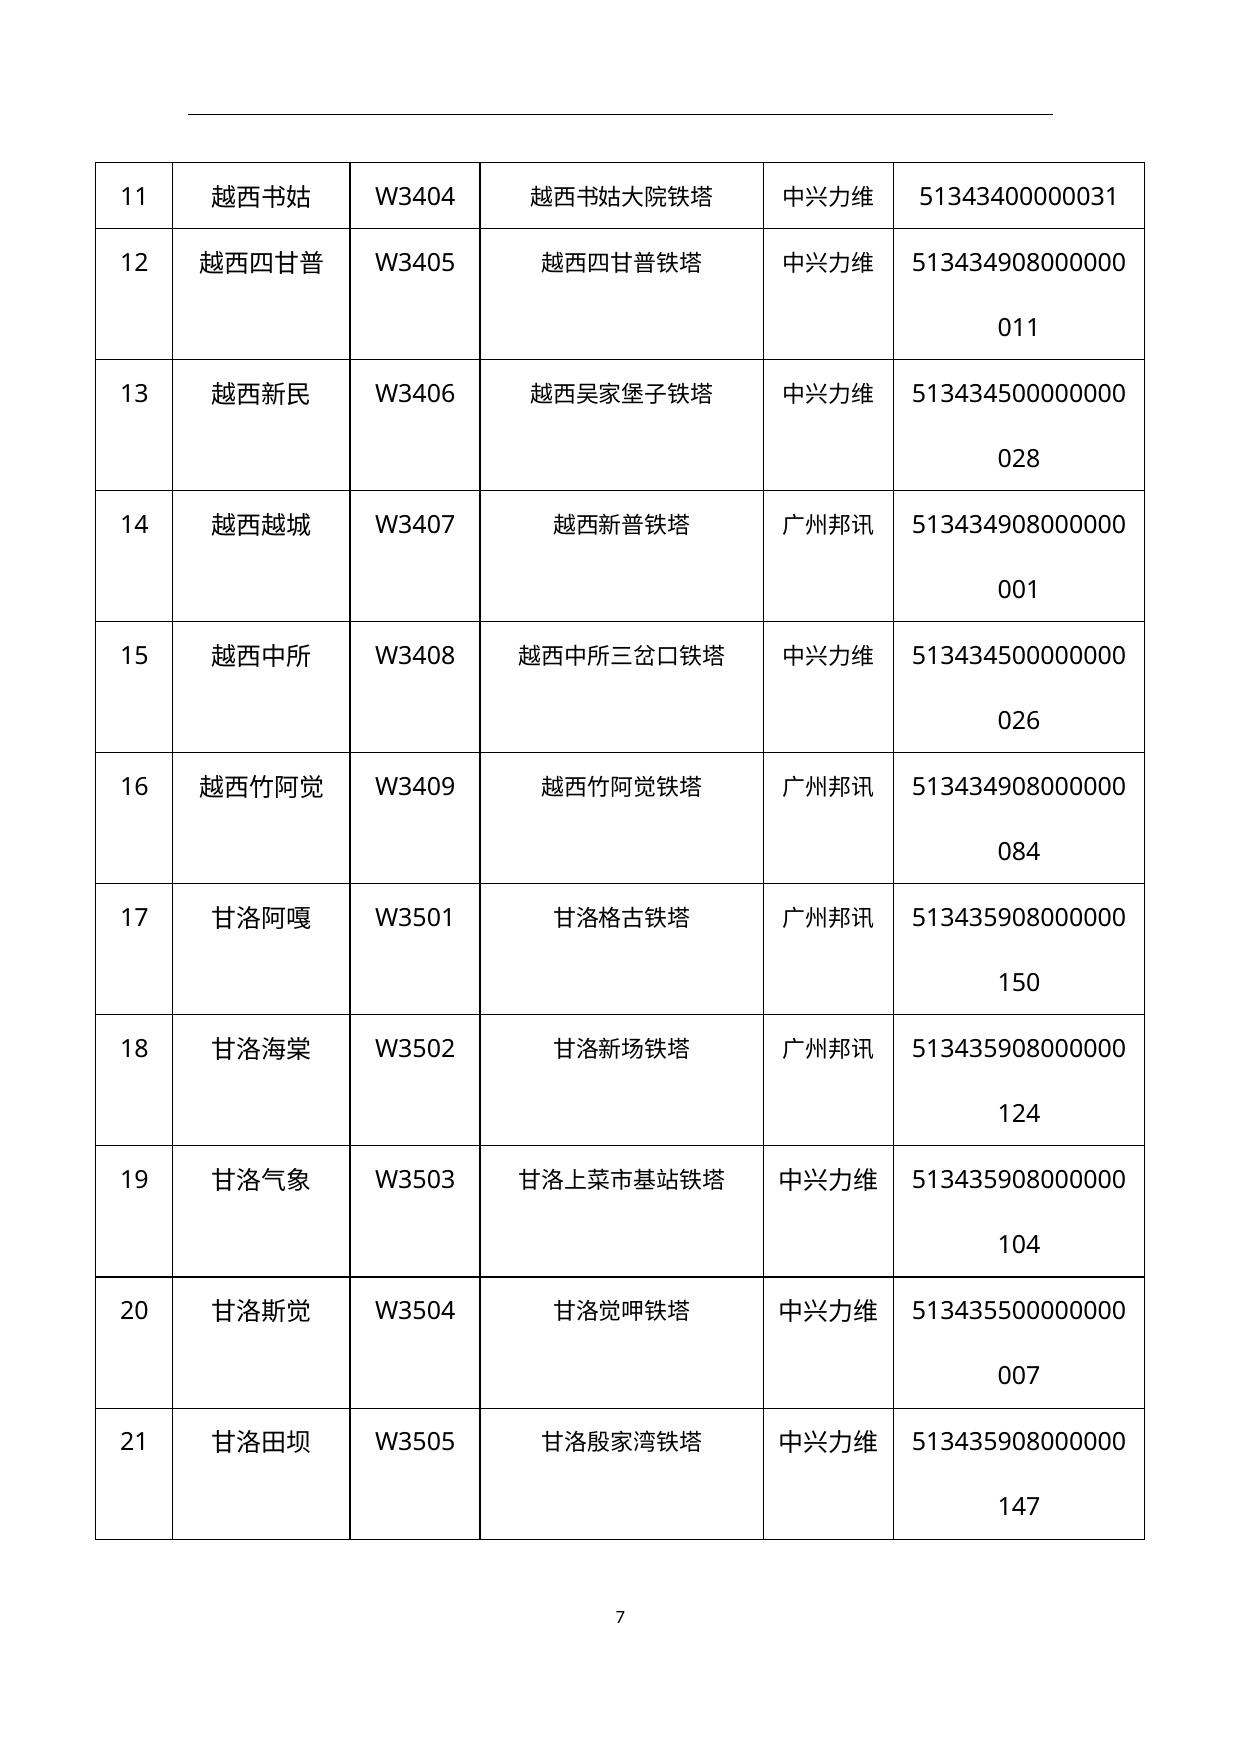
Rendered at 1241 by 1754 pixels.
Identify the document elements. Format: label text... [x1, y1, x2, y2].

table_cell 15 [96, 622, 172, 752]
table_cell 越西越城 [173, 491, 349, 621]
table_cell 中兴力维 [764, 622, 893, 752]
table_cell 513434908000000011 [894, 229, 1144, 359]
table_cell 越西四甘普铁塔 [481, 229, 763, 359]
table_cell 中兴力维 [764, 163, 893, 228]
table_cell 18 [96, 1015, 172, 1145]
table_cell 20 [96, 1278, 172, 1407]
table_cell 513435908000000147 [894, 1409, 1144, 1538]
table_cell W3503 [351, 1146, 479, 1276]
table_cell 越西四甘普 [173, 229, 349, 359]
table_cell 甘洛格古铁塔 [481, 884, 763, 1014]
table_cell 513434908000000084 [894, 753, 1144, 883]
table_cell 越西竹阿觉 [173, 753, 349, 883]
table_cell 16 [96, 753, 172, 883]
table_cell W3505 [351, 1409, 479, 1538]
table_cell 中兴力维 [764, 1409, 893, 1538]
table_cell 513434908000000001 [894, 491, 1144, 621]
table_cell W3407 [351, 491, 479, 621]
table_cell 广州邦讯 [764, 1015, 893, 1145]
table_cell 中兴力维 [764, 1146, 893, 1276]
table_cell 甘洛阿嘎 [173, 884, 349, 1014]
table_cell 513435908000000104 [894, 1146, 1144, 1276]
table_cell 513434500000000028 [894, 360, 1144, 490]
table_cell 越西书姑大院铁塔 [481, 163, 763, 228]
table_cell 广州邦讯 [764, 753, 893, 883]
table_cell 19 [96, 1146, 172, 1276]
table_cell 甘洛斯觉 [173, 1278, 349, 1407]
table_cell 广州邦讯 [764, 884, 893, 1014]
table_cell 甘洛新场铁塔 [481, 1015, 763, 1145]
table_cell W3404 [351, 163, 479, 228]
table_cell W3405 [351, 229, 479, 359]
table_cell W3406 [351, 360, 479, 490]
table_cell 12 [96, 229, 172, 359]
table_cell 11 [96, 163, 172, 228]
table_cell 甘洛田坝 [173, 1409, 349, 1538]
table_cell 21 [96, 1409, 172, 1538]
table_cell W3502 [351, 1015, 479, 1145]
table_cell 甘洛上菜市基站铁塔 [481, 1146, 763, 1276]
table_cell 越西新民 [173, 360, 349, 490]
table_cell 越西中所三岔口铁塔 [481, 622, 763, 752]
table_cell 甘洛觉呷铁塔 [481, 1278, 763, 1407]
table_cell 越西中所 [173, 622, 349, 752]
table_cell 甘洛气象 [173, 1146, 349, 1276]
table_cell 513435908000000124 [894, 1015, 1144, 1145]
table_cell 513434500000000026 [894, 622, 1144, 752]
table_cell 13 [96, 360, 172, 490]
table_cell W3504 [351, 1278, 479, 1407]
table_cell 51343400000031 [894, 163, 1144, 228]
table_cell 中兴力维 [764, 1278, 893, 1407]
table_cell W3408 [351, 622, 479, 752]
table_cell W3409 [351, 753, 479, 883]
table_cell 513435500000000007 [894, 1278, 1144, 1407]
table_cell 17 [96, 884, 172, 1014]
table_cell 甘洛海棠 [173, 1015, 349, 1145]
table_cell 越西竹阿觉铁塔 [481, 753, 763, 883]
table_cell 中兴力维 [764, 229, 893, 359]
table_cell 广州邦讯 [764, 491, 893, 621]
table_cell W3501 [351, 884, 479, 1014]
table_cell 14 [96, 491, 172, 621]
table_cell 越西新普铁塔 [481, 491, 763, 621]
table_cell 513435908000000150 [894, 884, 1144, 1014]
table_cell 越西书姑 [173, 163, 349, 228]
table_cell 甘洛殷家湾铁塔 [481, 1409, 763, 1538]
table_cell 越西吴家堡子铁塔 [481, 360, 763, 490]
table_cell 中兴力维 [764, 360, 893, 490]
